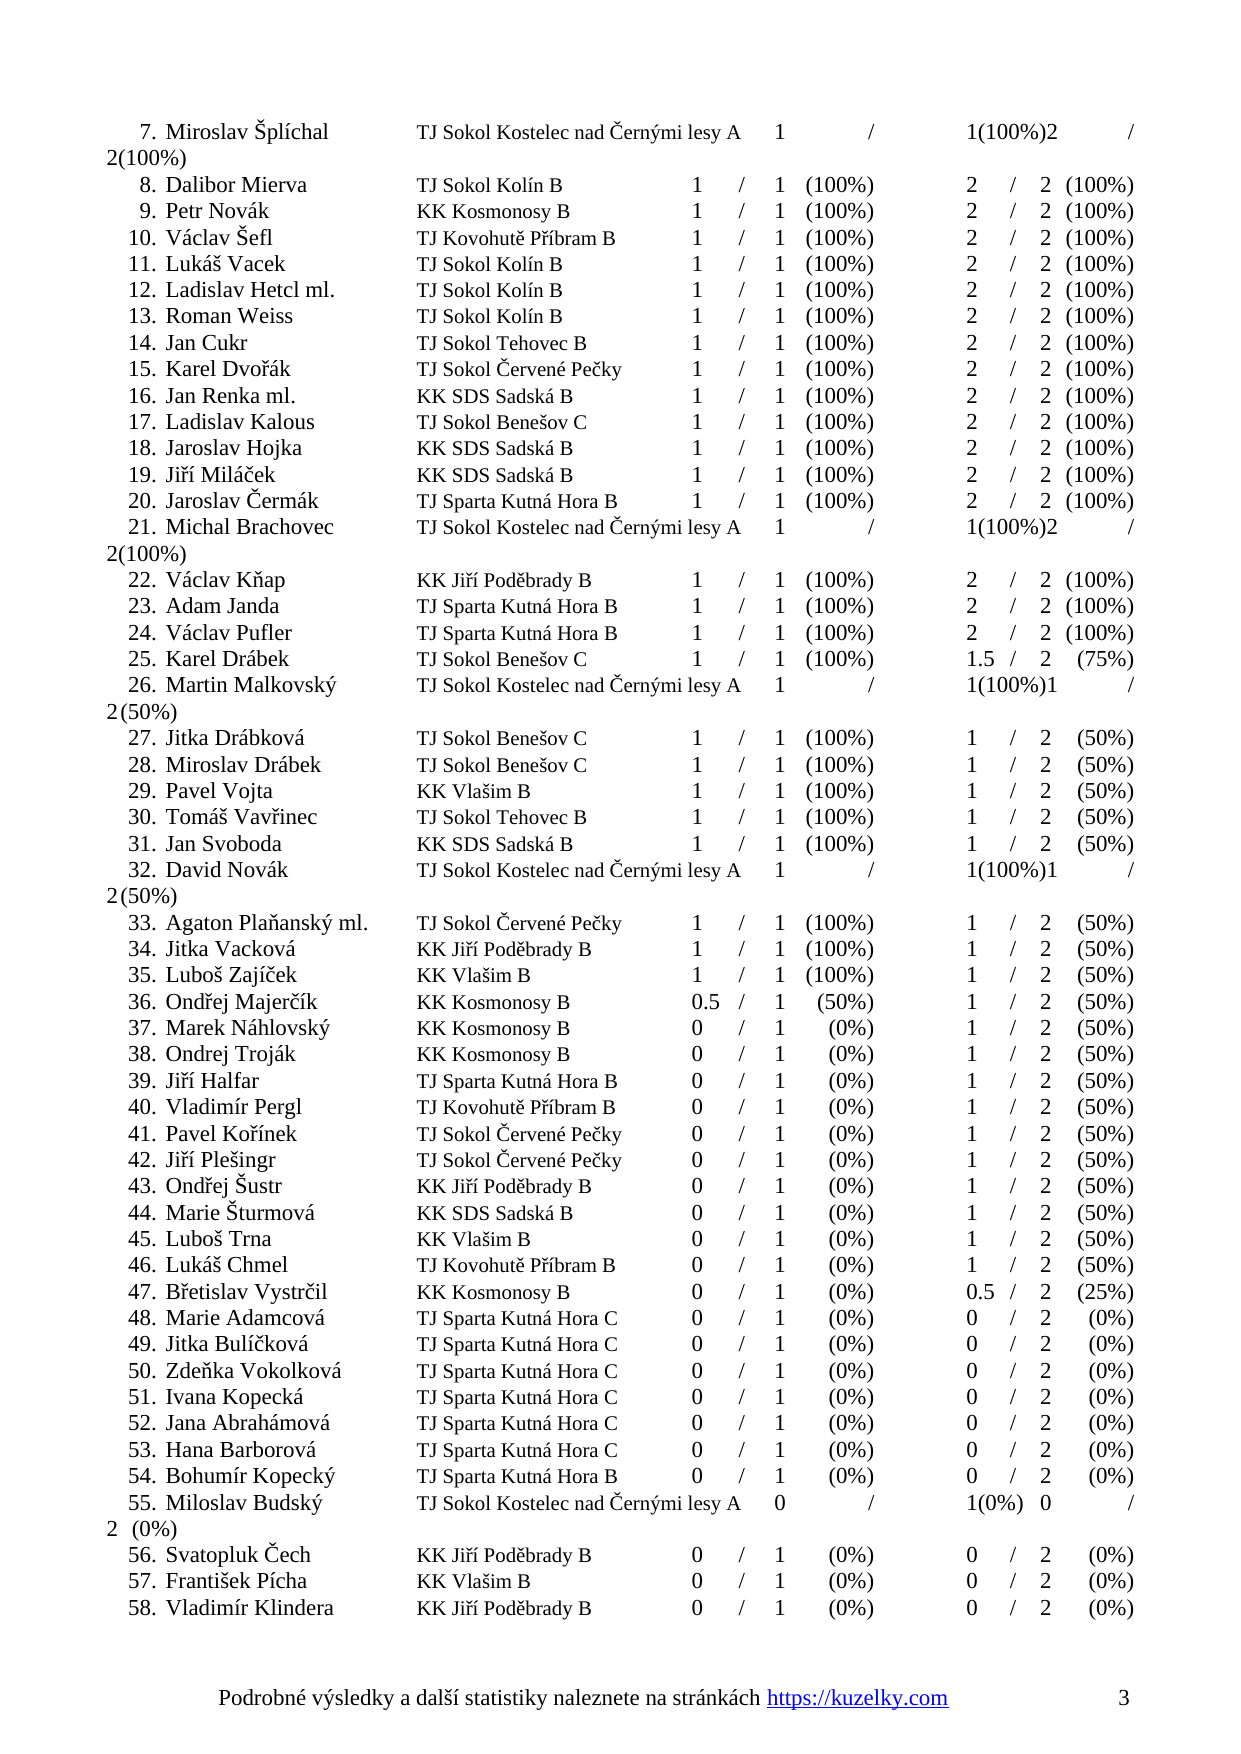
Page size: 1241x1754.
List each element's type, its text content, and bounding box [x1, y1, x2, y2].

text 51. Ivana Kopecká TJ Sparta Kutná Hora C 0 / 1 (0%) 0 / 2 (0%) [106, 1383, 1134, 1409]
text 56. Svatopluk Čech KK Jiří Poděbrady B 0 / 1 (0%) 0 / 2 (0%) [106, 1541, 1134, 1568]
text 46. Lukáš Chmel TJ Kovohutě Příbram B 0 / 1 (0%) 1 / 2 (50%) [106, 1251, 1134, 1278]
text 36. Ondřej Majerčík KK Kosmonosy B 0.5 / 1 (50%) 1 / 2 (50%) [106, 988, 1134, 1014]
text 49. Jitka Bulíčková TJ Sparta Kutná Hora C 0 / 1 (0%) 0 / 2 (0%) [106, 1330, 1134, 1357]
text 57. František Pícha KK Vlašim B 0 / 1 (0%) 0 / 2 (0%) [106, 1568, 1134, 1594]
text 26. Martin Malkovský TJ Sokol Kostelec nad Černými lesy A 1 / 1 (100%) 1 / 2 (50%) [106, 672, 1134, 724]
text 25. Karel Drábek TJ Sokol Benešov C 1 / 1 (100%) 1.5 / 2 (75%) [106, 645, 1134, 672]
text 21. Michal Brachovec TJ Sokol Kostelec nad Černými lesy A 1 / 1 (100%) 2 / 2 (100%) [106, 513, 1134, 566]
text 42. Jiří Plešingr TJ Sokol Červené Pečky 0 / 1 (0%) 1 / 2 (50%) [106, 1146, 1134, 1172]
text 52. Jana Abrahámová TJ Sparta Kutná Hora C 0 / 1 (0%) 0 / 2 (0%) [106, 1409, 1134, 1436]
text 28. Miroslav Drábek TJ Sokol Benešov C 1 / 1 (100%) 1 / 2 (50%) [106, 751, 1134, 777]
text 34. Jitka Vacková KK Jiří Poděbrady B 1 / 1 (100%) 1 / 2 (50%) [106, 935, 1134, 961]
text 33. Agaton Plaňanský ml. TJ Sokol Červené Pečky 1 / 1 (100%) 1 / 2 (50%) [106, 909, 1134, 935]
text 55. Miloslav Budský TJ Sokol Kostelec nad Černými lesy A 0 / 1 (0%) 0 / 2 (0%) [106, 1488, 1134, 1541]
text 32. David Novák TJ Sokol Kostelec nad Černými lesy A 1 / 1 (100%) 1 / 2 (50%) [106, 856, 1134, 909]
text 24. Václav Pufler TJ Sparta Kutná Hora B 1 / 1 (100%) 2 / 2 (100%) [106, 619, 1134, 645]
text 43. Ondřej Šustr KK Jiří Poděbrady B 0 / 1 (0%) 1 / 2 (50%) [106, 1172, 1134, 1199]
text 8. Dalibor Mierva TJ Sokol Kolín B 1 / 1 (100%) 2 / 2 (100%) [106, 171, 1134, 197]
text 45. Luboš Trna KK Vlašim B 0 / 1 (0%) 1 / 2 (50%) [106, 1225, 1134, 1251]
text 10. Václav Šefl TJ Kovohutě Příbram B 1 / 1 (100%) 2 / 2 (100%) [106, 223, 1134, 250]
text 7. Miroslav Šplíchal TJ Sokol Kostelec nad Černými lesy A 1 / 1 (100%) 2 / 2 (100%) [106, 118, 1134, 171]
text 48. Marie Adamcová TJ Sparta Kutná Hora C 0 / 1 (0%) 0 / 2 (0%) [106, 1304, 1134, 1330]
text 37. Marek Náhlovský KK Kosmonosy B 0 / 1 (0%) 1 / 2 (50%) [106, 1014, 1134, 1041]
text 39. Jiří Halfar TJ Sparta Kutná Hora B 0 / 1 (0%) 1 / 2 (50%) [106, 1067, 1134, 1093]
text 19. Jiří Miláček KK SDS Sadská B 1 / 1 (100%) 2 / 2 (100%) [106, 461, 1134, 487]
text 30. Tomáš Vavřinec TJ Sokol Tehovec B 1 / 1 (100%) 1 / 2 (50%) [106, 803, 1134, 830]
text 11. Lukáš Vacek TJ Sokol Kolín B 1 / 1 (100%) 2 / 2 (100%) [106, 250, 1134, 276]
text 22. Václav Kňap KK Jiří Poděbrady B 1 / 1 (100%) 2 / 2 (100%) [106, 566, 1134, 592]
text 13. Roman Weiss TJ Sokol Kolín B 1 / 1 (100%) 2 / 2 (100%) [106, 303, 1134, 329]
text 17. Ladislav Kalous TJ Sokol Benešov C 1 / 1 (100%) 2 / 2 (100%) [106, 408, 1134, 434]
text 15. Karel Dvořák TJ Sokol Červené Pečky 1 / 1 (100%) 2 / 2 (100%) [106, 355, 1134, 382]
text 58. Vladimír Klindera KK Jiří Poděbrady B 0 / 1 (0%) 0 / 2 (0%) [106, 1594, 1134, 1620]
text 40. Vladimír Pergl TJ Kovohutě Příbram B 0 / 1 (0%) 1 / 2 (50%) [106, 1093, 1134, 1119]
text 31. Jan Svoboda KK SDS Sadská B 1 / 1 (100%) 1 / 2 (50%) [106, 830, 1134, 856]
text 16. Jan Renka ml. KK SDS Sadská B 1 / 1 (100%) 2 / 2 (100%) [106, 382, 1134, 408]
text 47. Břetislav Vystrčil KK Kosmonosy B 0 / 1 (0%) 0.5 / 2 (25%) [106, 1278, 1134, 1304]
text 29. Pavel Vojta KK Vlašim B 1 / 1 (100%) 1 / 2 (50%) [106, 777, 1134, 803]
text 12. Ladislav Hetcl ml. TJ Sokol Kolín B 1 / 1 (100%) 2 / 2 (100%) [106, 276, 1134, 303]
text 20. Jaroslav Čermák TJ Sparta Kutná Hora B 1 / 1 (100%) 2 / 2 (100%) [106, 487, 1134, 513]
text 14. Jan Cukr TJ Sokol Tehovec B 1 / 1 (100%) 2 / 2 (100%) [106, 329, 1134, 355]
text 9. Petr Novák KK Kosmonosy B 1 / 1 (100%) 2 / 2 (100%) [106, 197, 1134, 223]
text 53. Hana Barborová TJ Sparta Kutná Hora C 0 / 1 (0%) 0 / 2 (0%) [106, 1436, 1134, 1462]
text 27. Jitka Drábková TJ Sokol Benešov C 1 / 1 (100%) 1 / 2 (50%) [106, 724, 1134, 751]
text 23. Adam Janda TJ Sparta Kutná Hora B 1 / 1 (100%) 2 / 2 (100%) [106, 592, 1134, 619]
text 44. Marie Šturmová KK SDS Sadská B 0 / 1 (0%) 1 / 2 (50%) [106, 1199, 1134, 1225]
text 41. Pavel Kořínek TJ Sokol Červené Pečky 0 / 1 (0%) 1 / 2 (50%) [106, 1119, 1134, 1146]
text 18. Jaroslav Hojka KK SDS Sadská B 1 / 1 (100%) 2 / 2 (100%) [106, 434, 1134, 461]
text 35. Luboš Zajíček KK Vlašim B 1 / 1 (100%) 1 / 2 (50%) [106, 961, 1134, 988]
text 54. Bohumír Kopecký TJ Sparta Kutná Hora B 0 / 1 (0%) 0 / 2 (0%) [106, 1462, 1134, 1488]
text 38. Ondrej Troják KK Kosmonosy B 0 / 1 (0%) 1 / 2 (50%) [106, 1041, 1134, 1067]
text 50. Zdeňka Vokolková TJ Sparta Kutná Hora C 0 / 1 (0%) 0 / 2 (0%) [106, 1357, 1134, 1383]
